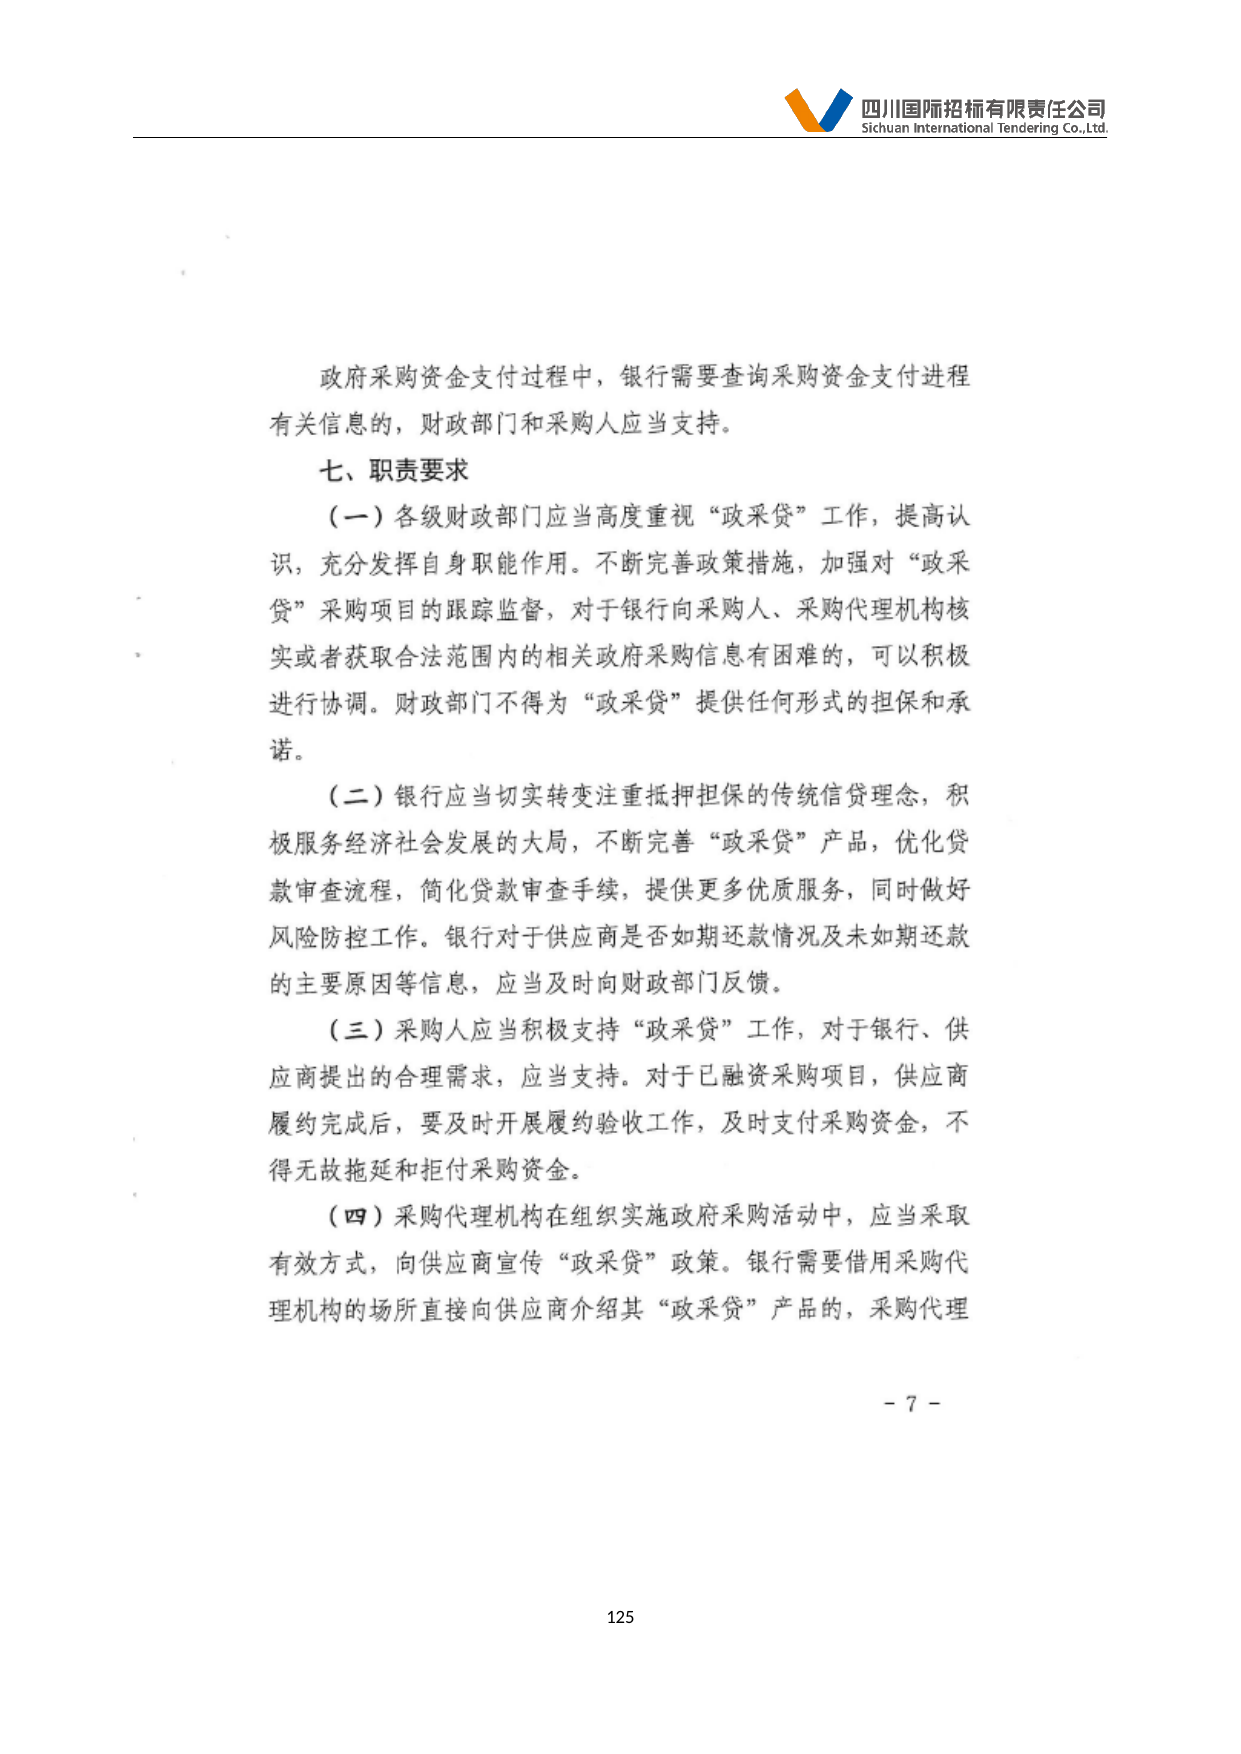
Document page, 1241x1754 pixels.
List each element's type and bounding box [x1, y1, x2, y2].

picture [784, 88, 1108, 135]
picture [132, 166, 1108, 1538]
